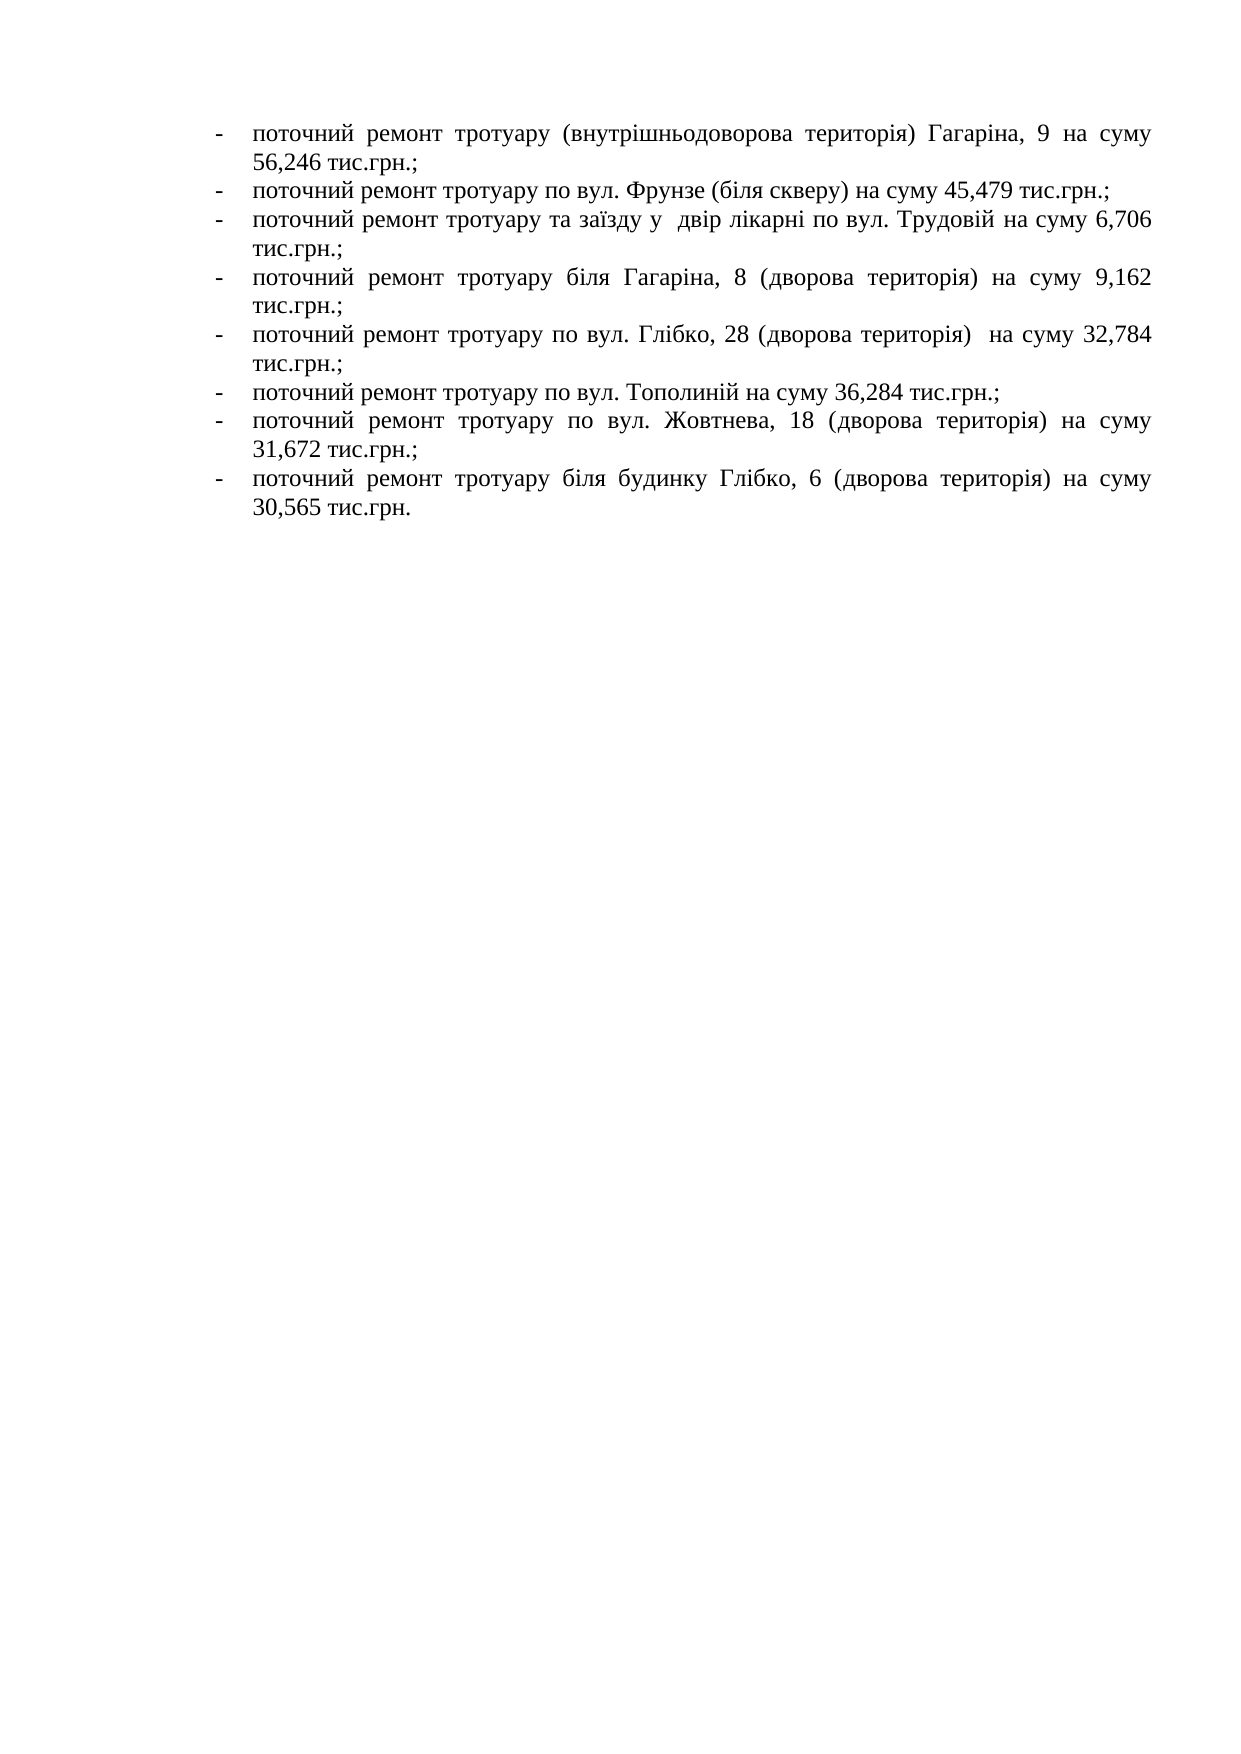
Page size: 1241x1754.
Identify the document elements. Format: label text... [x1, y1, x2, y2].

list поточний ремонт тротуару біля Гагаріна, 8 (дворова територія) на суму 9,162 тис.грн.; [215, 262, 1152, 319]
list поточний ремонт тротуару по вул. Фрунзе (біля скверу) на суму 45,479 тис.грн.; [215, 176, 1152, 204]
list поточний ремонт тротуару по вул. Глібко, 28 (дворова територія) на суму 32,784 тис.грн.; [215, 319, 1152, 377]
list поточний ремонт тротуару по вул. Жовтнева, 18 (дворова територія) на суму 31,672 тис.грн.; [215, 406, 1152, 463]
list поточний ремонт тротуару по вул. Тополиній на суму 36,284 тис.грн.; [215, 377, 1152, 406]
list поточний ремонт тротуару (внутрішньодоворова територія) Гагаріна, 9 на суму 56,246 тис.грн.; [215, 118, 1152, 176]
list поточний ремонт тротуару та заїзду у двір лікарні по вул. Трудовій на суму 6,706 тис.грн.; [215, 204, 1152, 262]
list поточний ремонт тротуару біля будинку Глібко, 6 (дворова територія) на суму 30,565 тис.грн. [215, 463, 1152, 521]
